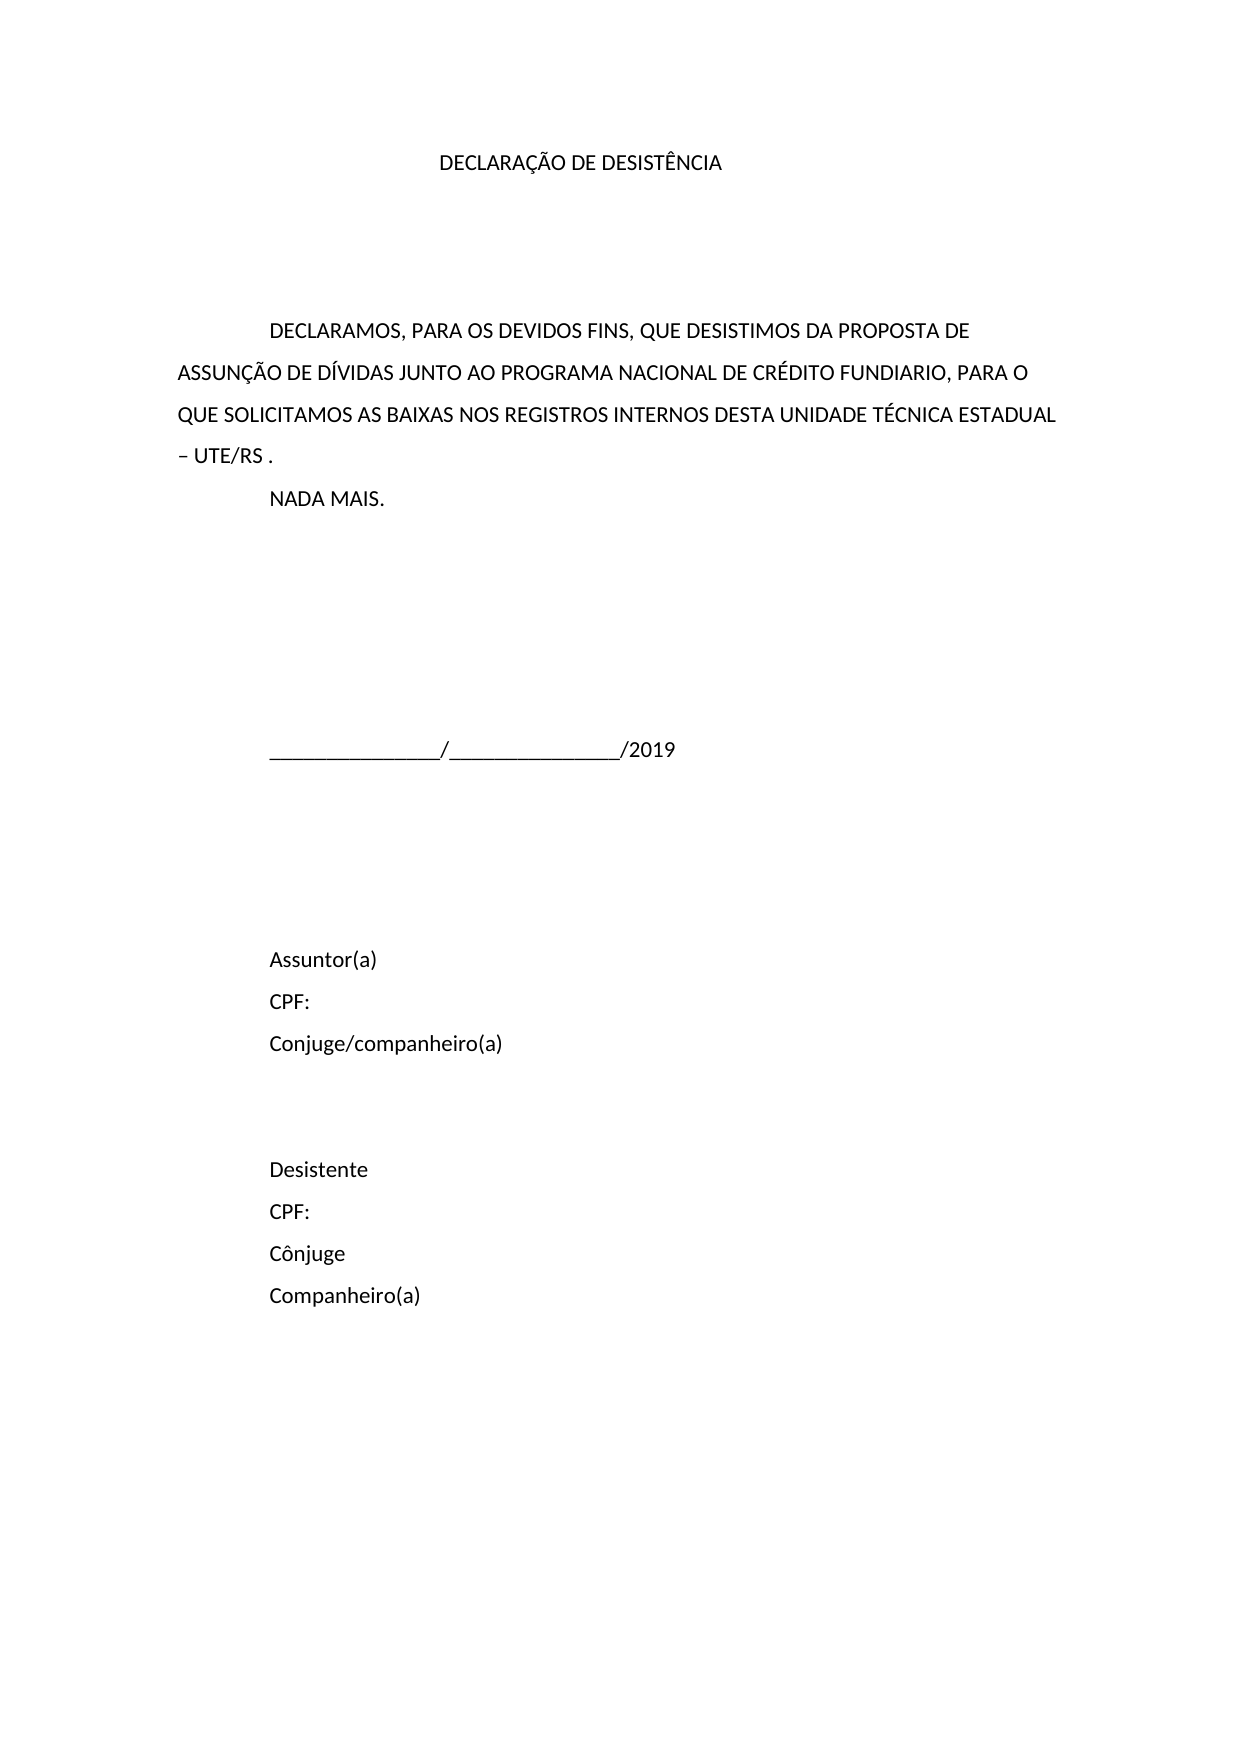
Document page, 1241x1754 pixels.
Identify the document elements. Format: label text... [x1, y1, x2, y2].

text CPF: [177, 987, 1063, 1015]
text Companheiro(a) [177, 1281, 1063, 1309]
text CPF: [177, 1197, 1063, 1225]
text Conjuge/companheiro(a) [177, 1029, 1063, 1057]
text Assuntor(a) [177, 945, 1063, 973]
text DECLARAÇÃO DE DESISTÊNCIA [177, 148, 1063, 176]
text NADA MAIS. [177, 484, 1063, 512]
text _______________/_______________/2019 [177, 736, 1063, 763]
text Desistente [177, 1155, 1063, 1183]
text Cônjuge [177, 1239, 1063, 1267]
text DECLARAMOS, PARA OS DEVIDOS FINS, QUE DESISTIMOS DA PROPOSTA DE ASSUNÇÃO DE DÍVIDAS JUNTO AO PROGRAMA NACIONAL DE CRÉDITO FUNDIARIO, PARA O QUE SOLICITAMOS AS BAIXAS NOS REGISTROS INTERNOS DESTA UNIDADE TÉCNICA ESTADUAL – UTE/RS . [177, 316, 1063, 470]
